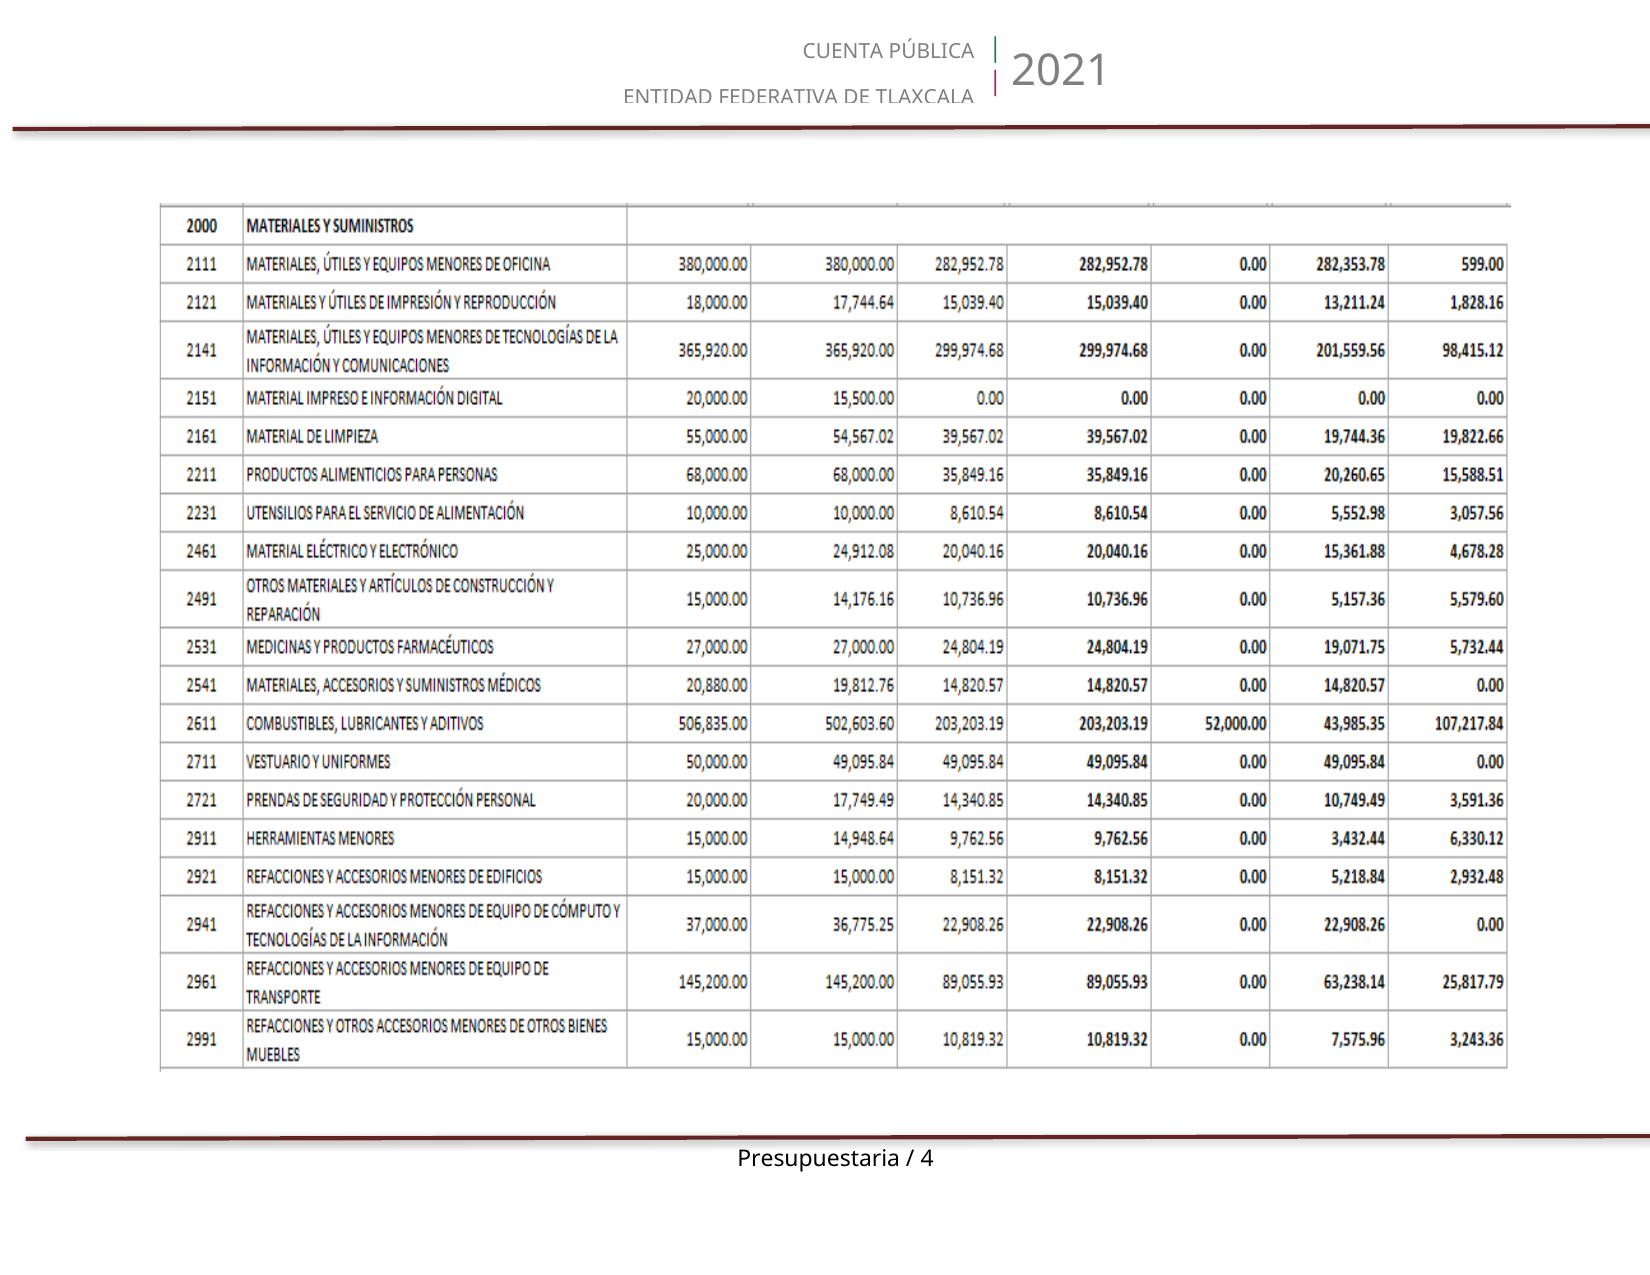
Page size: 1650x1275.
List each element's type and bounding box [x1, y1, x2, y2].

picture [159, 203, 1512, 1072]
picture [989, 28, 1005, 99]
